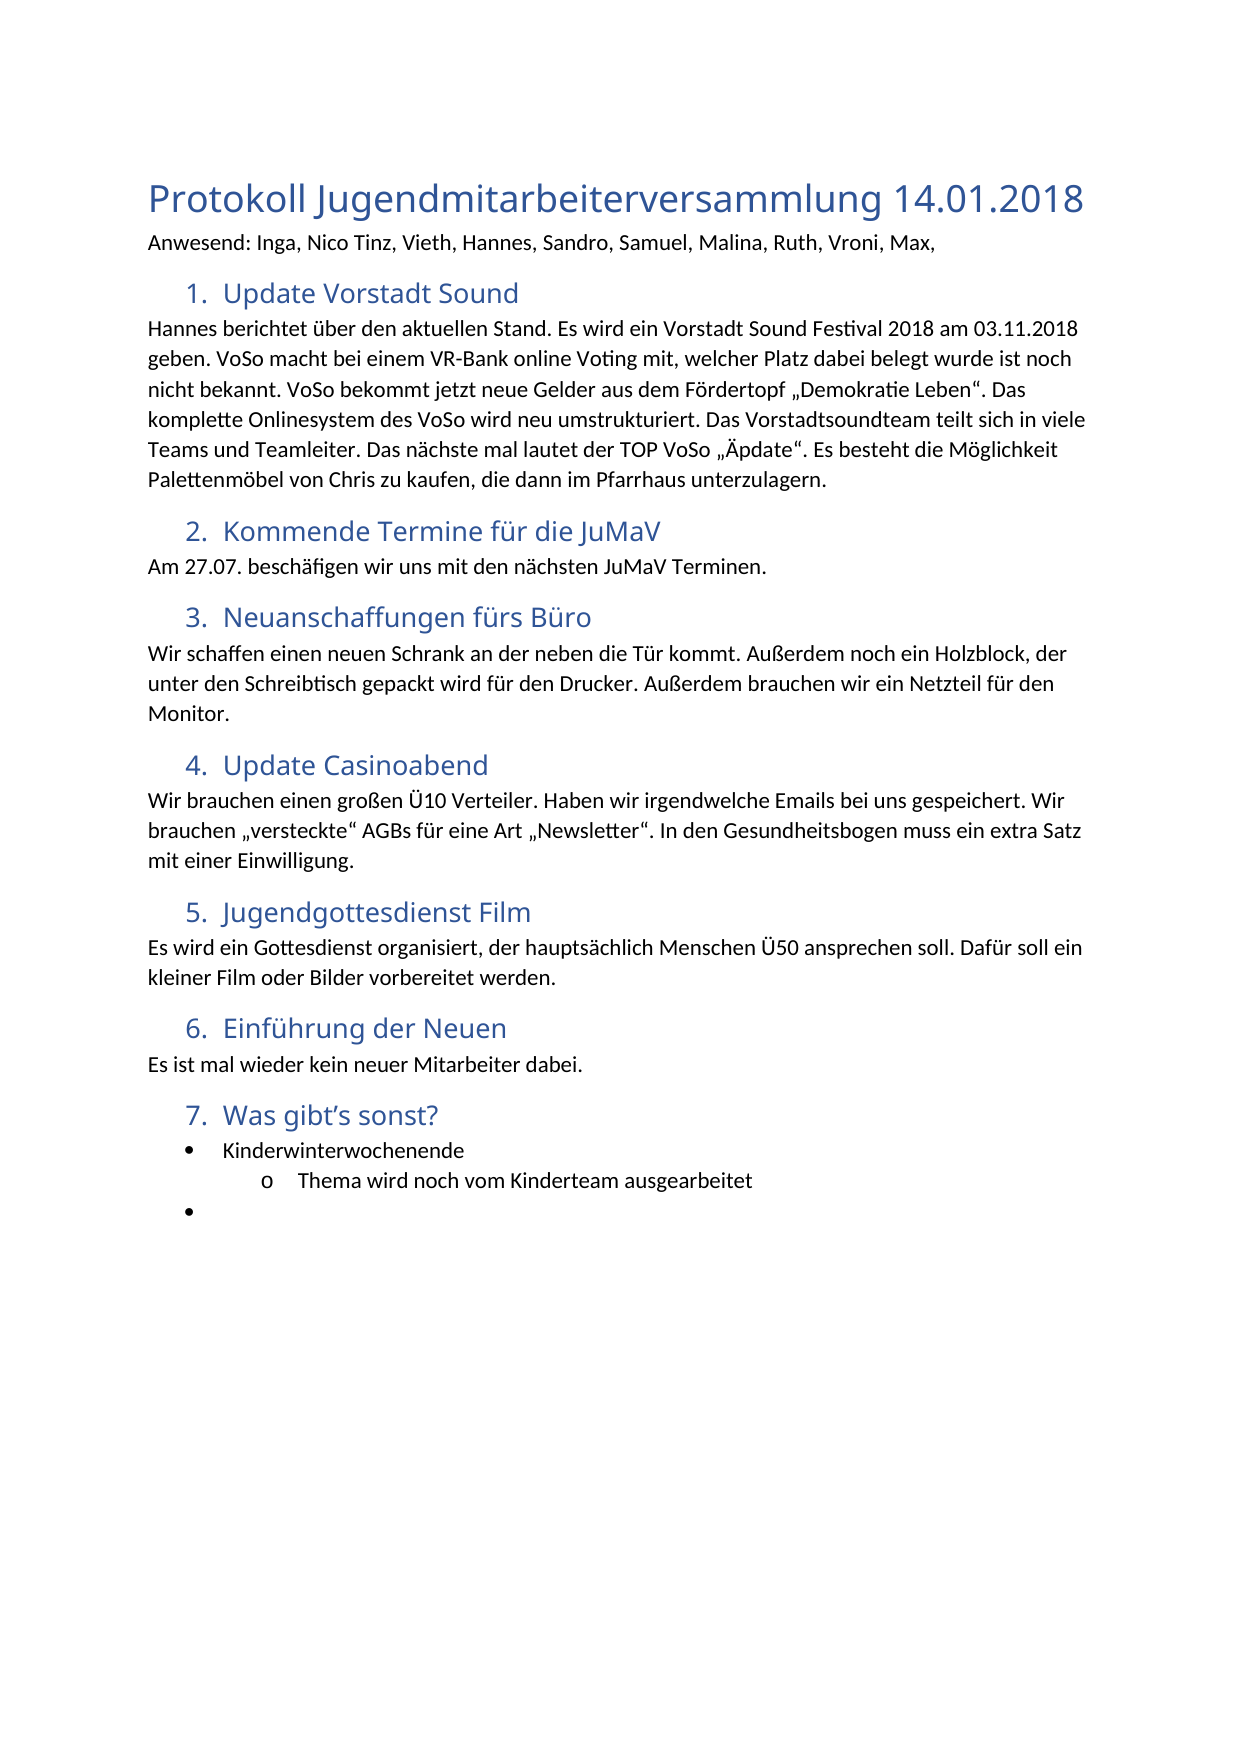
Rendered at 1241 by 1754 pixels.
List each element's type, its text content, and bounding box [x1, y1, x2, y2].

subtitle Was gibt’s sonst? [185, 1097, 1093, 1133]
subtitle Kommende Termine für die JuMaV [185, 512, 1093, 549]
list Thema wird noch vom Kinderteam ausgearbeitet [260, 1167, 1093, 1196]
subtitle Update Casinoabend [185, 746, 1093, 783]
text Es wird ein Gottesdienst organisiert, der hauptsächlich Menschen Ü50 ansprechen soll. Dafür soll ein kleiner Film oder Bilder vorbereitet werden. [148, 933, 1093, 991]
subtitle Jugendgottesdienst Film [185, 893, 1093, 930]
subtitle Neuanschaffungen fürs Büro [185, 599, 1093, 636]
text Am 27.07. beschäfigen wir uns mit den nächsten JuMaV Terminen. [148, 552, 1093, 580]
text Anwesend: Inga, Nico Tinz, Vieth, Hannes, Sandro, Samuel, Malina, Ruth, Vroni, Max, [148, 228, 1093, 256]
subtitle Update Vorstadt Sound [185, 274, 1093, 311]
subtitle Protokoll Jugendmitarbeiterversammlung 14.01.2018 [148, 173, 1093, 224]
text Es ist mal wieder kein neuer Mitarbeiter dabei. [148, 1050, 1093, 1078]
text Hannes berichtet über den aktuellen Stand. Es wird ein Vorstadt Sound Festival 2018 am 03.11.2018 geben. VoSo macht bei einem VR-Bank online Voting mit, welcher Platz dabei belegt wurde ist noch nicht bekannt. VoSo bekommt jetzt neue Gelder aus dem Fördertopf „Demokratie Leben“. Das komplette Onlinesystem des VoSo wird neu umstrukturiert. Das Vorstadtsoundteam teilt sich in viele Teams und Teamleiter. Das nächste mal lautet der TOP VoSo „Äpdate“. Es besteht die Möglichkeit Palettenmöbel von Chris zu kaufen, die dann im Pfarrhaus unterzulagern. [148, 314, 1093, 493]
text Wir schaffen einen neuen Schrank an der neben die Tür kommt. Außerdem noch ein Holzblock, der unter den Schreibtisch gepackt wird für den Drucker. Außerdem brauchen wir ein Netzteil für den Monitor. [148, 639, 1093, 727]
subtitle Einführung der Neuen [185, 1010, 1093, 1047]
text Wir brauchen einen großen Ü10 Verteiler. Haben wir irgendwelche Emails bei uns gespeichert. Wir brauchen „versteckte“ AGBs für eine Art „Newsletter“. In den Gesundheitsbogen muss ein extra Satz mit einer Einwilligung. [148, 786, 1093, 874]
list Kinderwinterwochenende [185, 1136, 1093, 1164]
